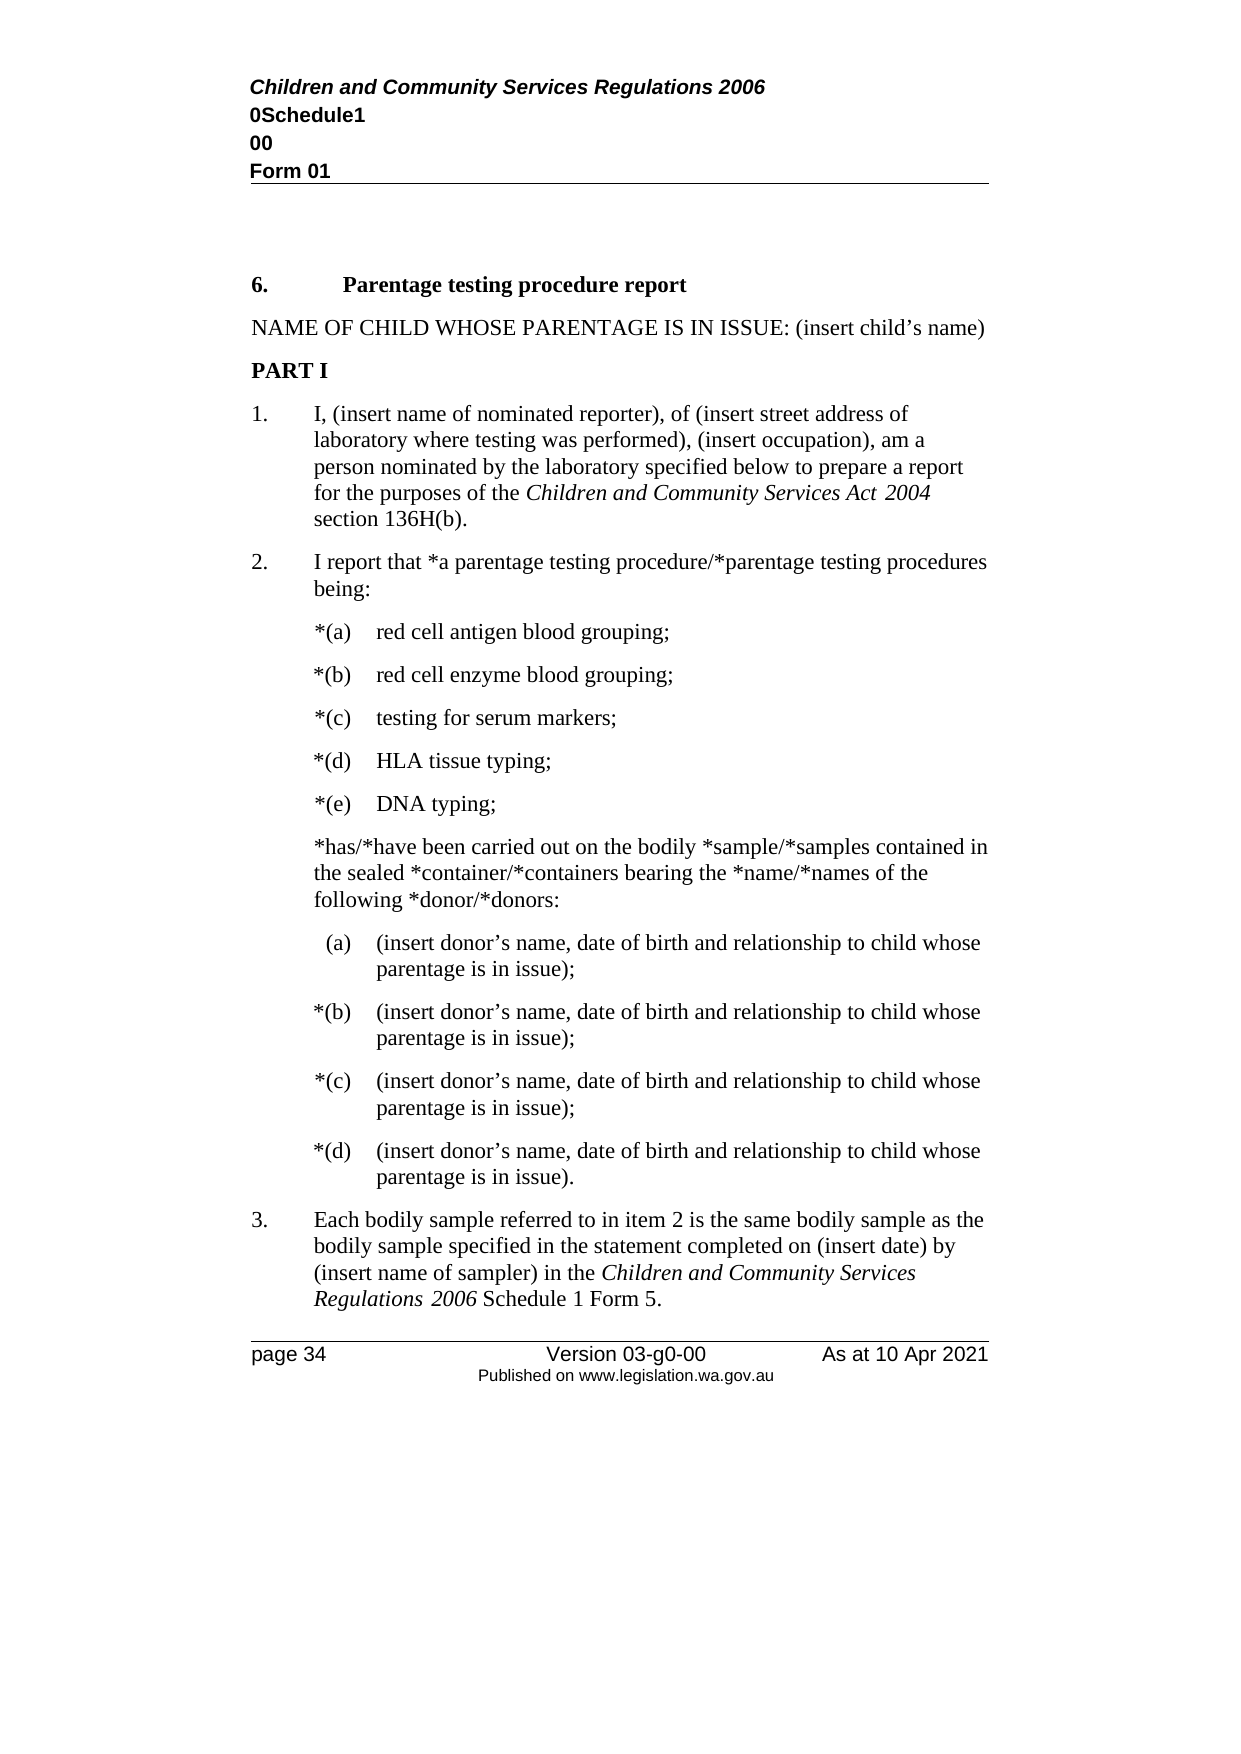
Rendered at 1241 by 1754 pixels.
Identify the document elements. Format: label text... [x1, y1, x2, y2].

text *(b) (insert donor’s name, date of birth and relationship to child whose parentage is in issue); [251, 998, 989, 1051]
text *(c) (insert donor’s name, date of birth and relationship to child whose parentage is in issue); [251, 1067, 989, 1120]
subtitle 6. Parentage testing procedure report [251, 271, 989, 297]
text *(d) (insert donor’s name, date of birth and relationship to child whose parentage is in issue). [251, 1137, 989, 1189]
text NAME OF CHILD WHOSE PARENTAGE IS IN ISSUE: (insert child’s name) [251, 314, 989, 340]
text 3. Each bodily sample referred to in item 2 is the same bodily sample as the bodily sample specified in the statement completed on (insert date) by (insert name of sampler) in the Children and Community Services Regulations 2006 Schedule 1 Form 5. [251, 1206, 989, 1312]
text *has/*have been carried out on the bodily *sample/*samples contained in the sealed *container/*containers bearing the *name/*names of the following *donor/*donors: [251, 833, 989, 912]
text (a) (insert donor’s name, date of birth and relationship to child whose parentage is in issue); [251, 929, 989, 981]
text 2. I report that *a parentage testing procedure/*parentage testing procedures being: [251, 548, 989, 601]
text *(a) red cell antigen blood grouping; [251, 618, 989, 644]
text *(d) HLA tissue typing; [251, 747, 989, 773]
text *(c) testing for serum markers; [251, 704, 989, 730]
text 1. I, (insert name of nominated reporter), of (insert street address of laboratory where testing was performed), (insert occupation), am a person nominated by the laboratory specified below to prepare a report for the purposes of the Children and Community Services Act 2004 section 136H(b). [251, 400, 989, 532]
text *(b) red cell enzyme blood grouping; [251, 661, 989, 687]
text *(e) DNA typing; [251, 790, 989, 816]
text PART I [251, 357, 989, 383]
